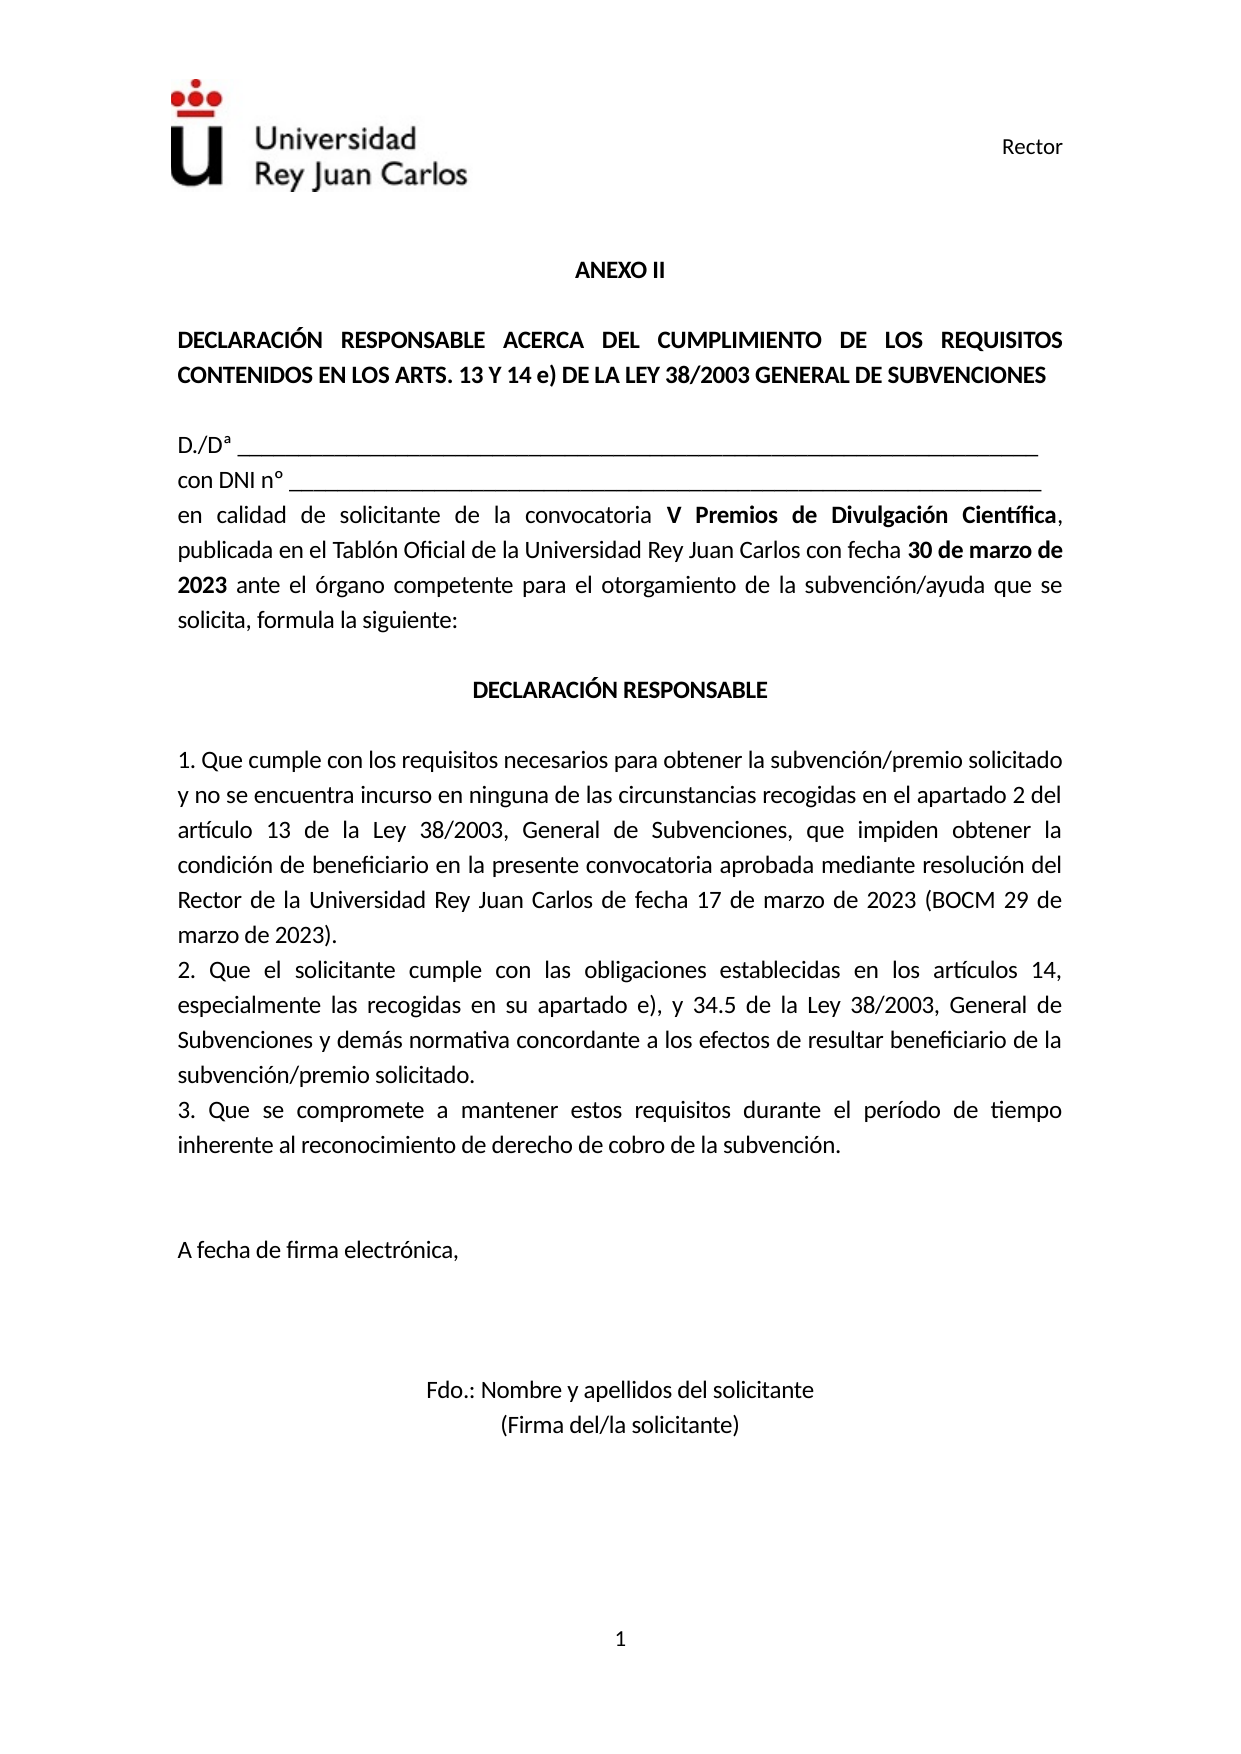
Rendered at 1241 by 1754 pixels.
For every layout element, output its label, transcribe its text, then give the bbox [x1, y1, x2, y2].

text Fdo.: Nombre y apellidos del solicitante [177, 1374, 1063, 1404]
text ANEXO II [177, 254, 1063, 284]
text A fecha de firma electrónica, [177, 1234, 1063, 1264]
text (Firma del/la solicitante) [177, 1409, 1063, 1439]
text DECLARACIÓN RESPONSABLE [177, 674, 1063, 704]
text DECLARACIÓN RESPONSABLE ACERCA DEL CUMPLIMIENTO DE LOS REQUISITOS CONTENIDOS EN LOS ARTS. 13 Y 14 e) DE LA LEY 38/2003 GENERAL DE SUBVENCIONES [177, 324, 1063, 389]
text con DNI nº ______________________________________________________________ [177, 464, 1063, 494]
picture [171, 79, 473, 192]
text 3. Que se compromete a mantener estos requisitos durante el período de tiempo inherente al reconocimiento de derecho de cobro de la subvención. [177, 1094, 1063, 1159]
text 2. Que el solicitante cumple con las obligaciones establecidas en los artículos 14, especialmente las recogidas en su apartado e), y 34.5 de la Ley 38/2003, General de Subvenciones y demás normativa concordante a los efectos de resultar beneficiario de la subvención/premio solicitado. [177, 954, 1063, 1089]
text D./Dª __________________________________________________________________ [177, 429, 1063, 459]
text en calidad de solicitante de la convocatoria V Premios de Divulgación Científica, publicada en el Tablón Oficial de la Universidad Rey Juan Carlos con fecha 30 de marzo de 2023 ante el órgano competente para el otorgamiento de la subvención/ayuda que se solicita, formula la siguiente: [177, 499, 1063, 634]
text 1. Que cumple con los requisitos necesarios para obtener la subvención/premio solicitado y no se encuentra incurso en ninguna de las circunstancias recogidas en el apartado 2 del artículo 13 de la Ley 38/2003, General de Subvenciones, que impiden obtener la condición de beneficiario en la presente convocatoria aprobada mediante resolución del Rector de la Universidad Rey Juan Carlos de fecha 17 de marzo de 2023 (BOCM 29 de marzo de 2023). [177, 744, 1063, 949]
